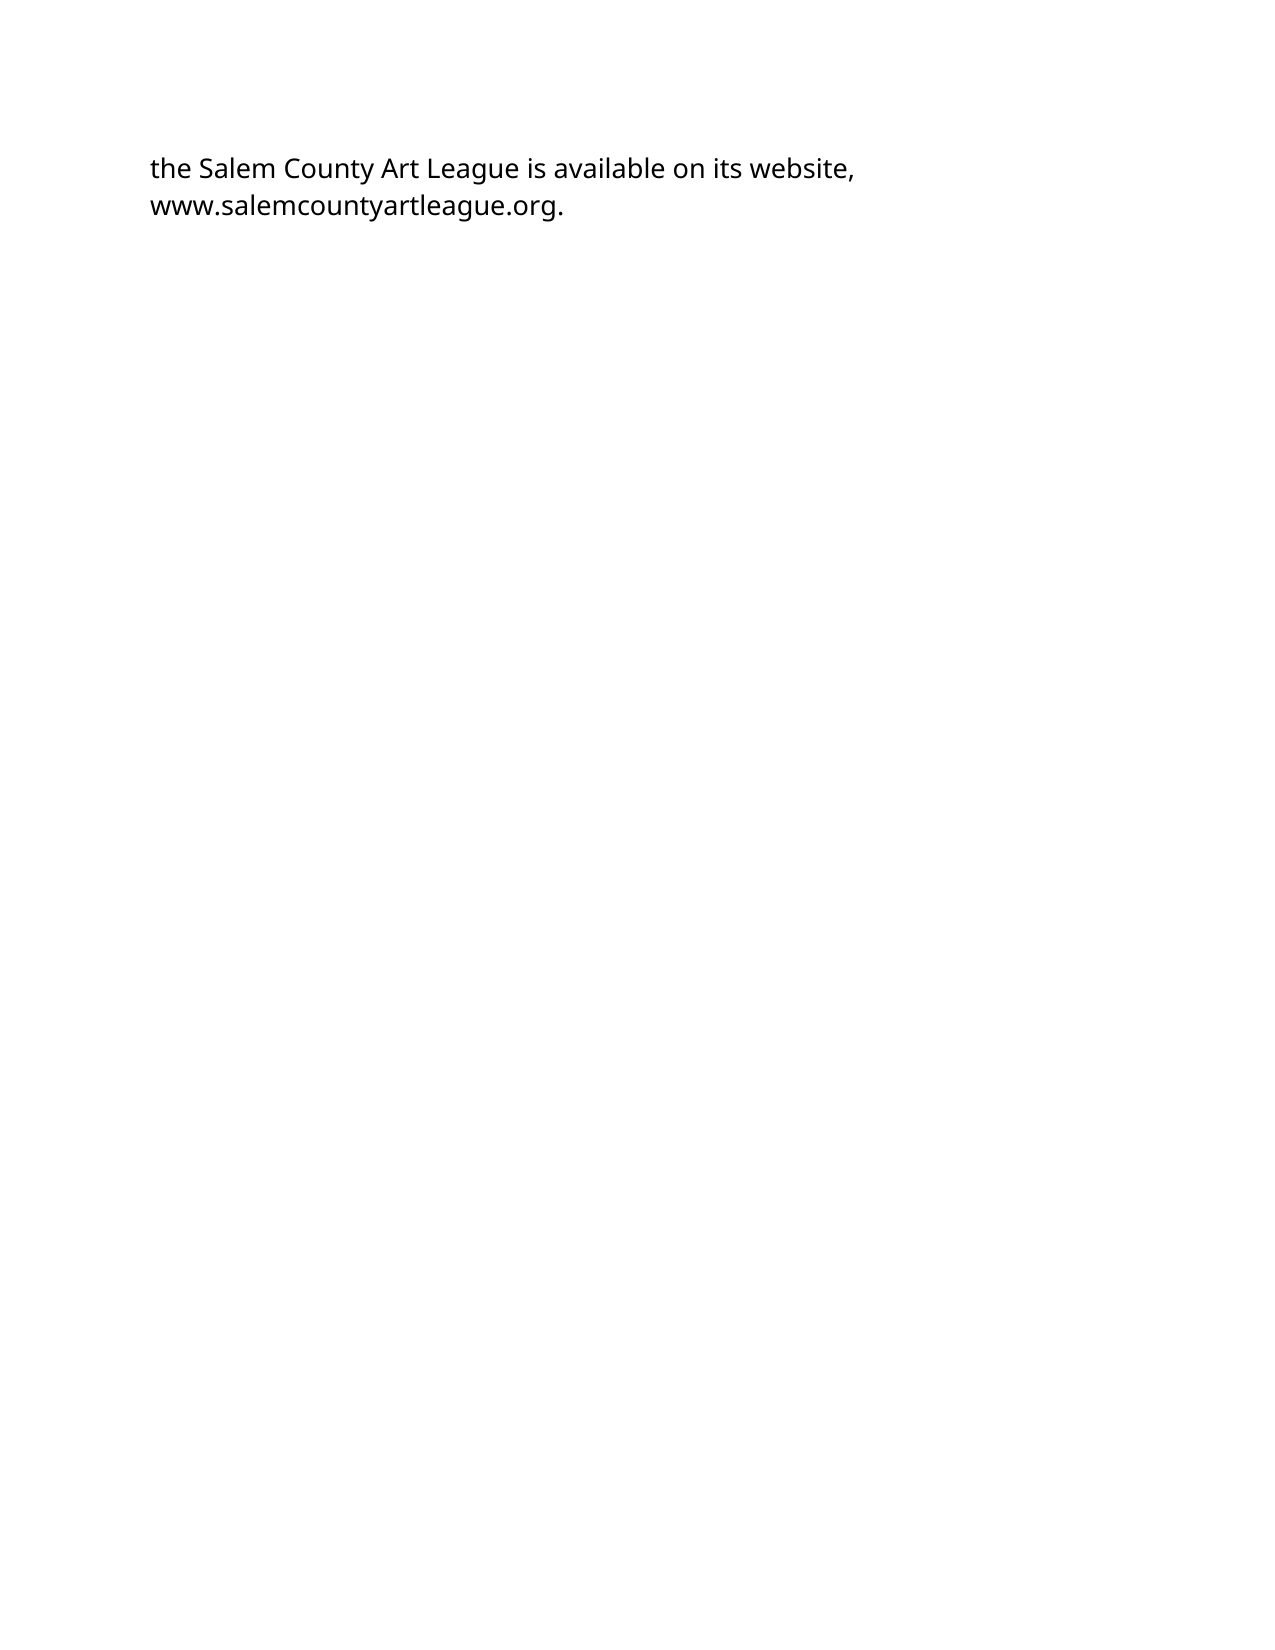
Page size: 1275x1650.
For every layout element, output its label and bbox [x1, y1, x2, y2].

text [150, 150, 1125, 224]
